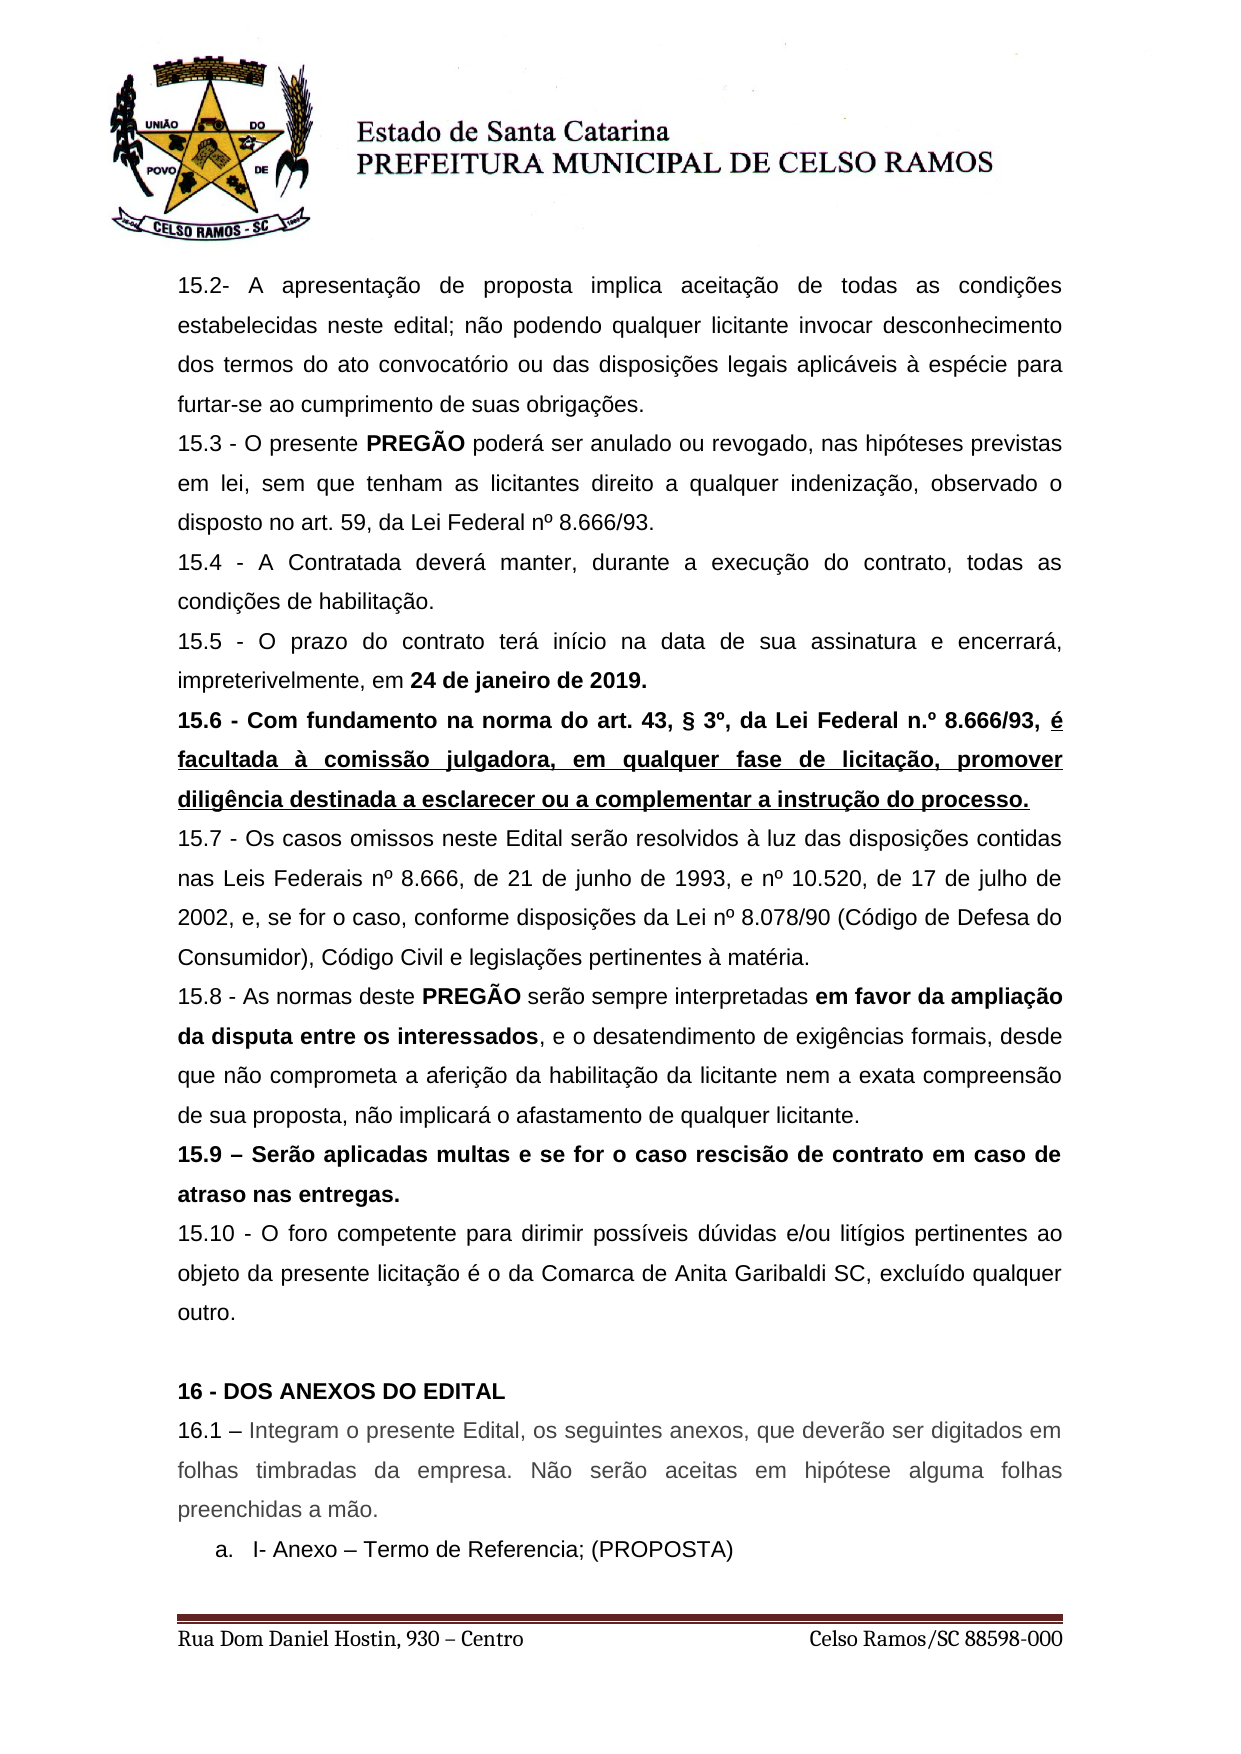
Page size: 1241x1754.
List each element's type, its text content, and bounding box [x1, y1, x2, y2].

text 15.7 - Os casos omissos neste Edital serão resolvidos à luz das disposições contidas nas Leis Federais nº 8.666, de 21 de junho de 1993, e nº 10.520, de 17 de julho de 2002, e, se for o caso, conforme disposições da Lei nº 8.078/90 (Código de Defesa do Consumidor), Código Civil e legislações pertinentes à matéria. [177, 825, 1063, 970]
text 15.6 - Com fundamento na norma do art. 43, § 3º, da Lei Federal n.º 8.666/93, é facultada à comissão julgadora, em qualquer fase de licitação, promover diligência destinada a esclarecer ou a complementar a instrução do processo. [177, 770, 1063, 812]
list I- Anexo – Termo de Referencia; (PROPOSTA) [215, 1536, 1063, 1562]
text 15.8 - As normas deste PREGÃO serão sempre interpretadas em favor da ampliação da disputa entre os interessados, e o desatendimento de exigências formais, desde que não comprometa a aferição da habilitação da licitante nem a exata compreensão de sua proposta, não implicará o afastamento de qualquer licitante. [177, 983, 1063, 1128]
text 15.2- A apresentação de proposta implica aceitação de todas as condições estabelecidas neste edital; não podendo qualquer licitante invocar desconhecimento dos termos do ato convocatório ou das disposições legais aplicáveis à espécie para furtar-se ao cumprimento de suas obrigações. [177, 148, 1063, 417]
picture [84, 26, 1152, 260]
text 16.1 – Integram o presente Edital, os seguintes anexos, que deverão ser digitados em folhas timbradas da empresa. Não serão aceitas em hipótese alguma folhas preenchidas a mão. [177, 1483, 1063, 1523]
text 15.4 - A Contratada deverá manter, durante a execução do contrato, todas as condições de habilitação. [177, 549, 1063, 615]
text 15.5 - O prazo do contrato terá início na data de sua assinatura e encerrará, impreterivelmente, em 24 de janeiro de 2019. [177, 628, 1063, 694]
text 15.3 - O presente PREGÃO poderá ser anulado ou revogado, nas hipóteses previstas em lei, sem que tenham as licitantes direito a qualquer indenização, observado o disposto no art. 59, da Lei Federal nº 8.666/93. [177, 430, 1063, 536]
text 16.1 – Integram o presente Edital, os seguintes anexos, que deverão ser digitados em folhas timbradas da empresa. Não serão aceitas em hipótese alguma folhas preenchidas a mão. [177, 1417, 1063, 1457]
text 15.9 – Serão aplicadas multas e se for o caso rescisão de contrato em caso de atraso nas entregas. [177, 1141, 1063, 1207]
text 15.10 - O foro competente para dirimir possíveis dúvidas e/ou litígios pertinentes ao objeto da presente licitação é o da Comarca de Anita Garibaldi SC, excluído qualquer outro. [177, 1220, 1063, 1325]
text 16 - DOS ANEXOS DO EDITAL [177, 1378, 1063, 1404]
text 15.6 - Com fundamento na norma do art. 43, § 3º, da Lei Federal n.º 8.666/93, é facultada à comissão julgadora, em qualquer fase de licitação, promover diligência destinada a esclarecer ou a complementar a instrução do processo. [177, 707, 1063, 769]
